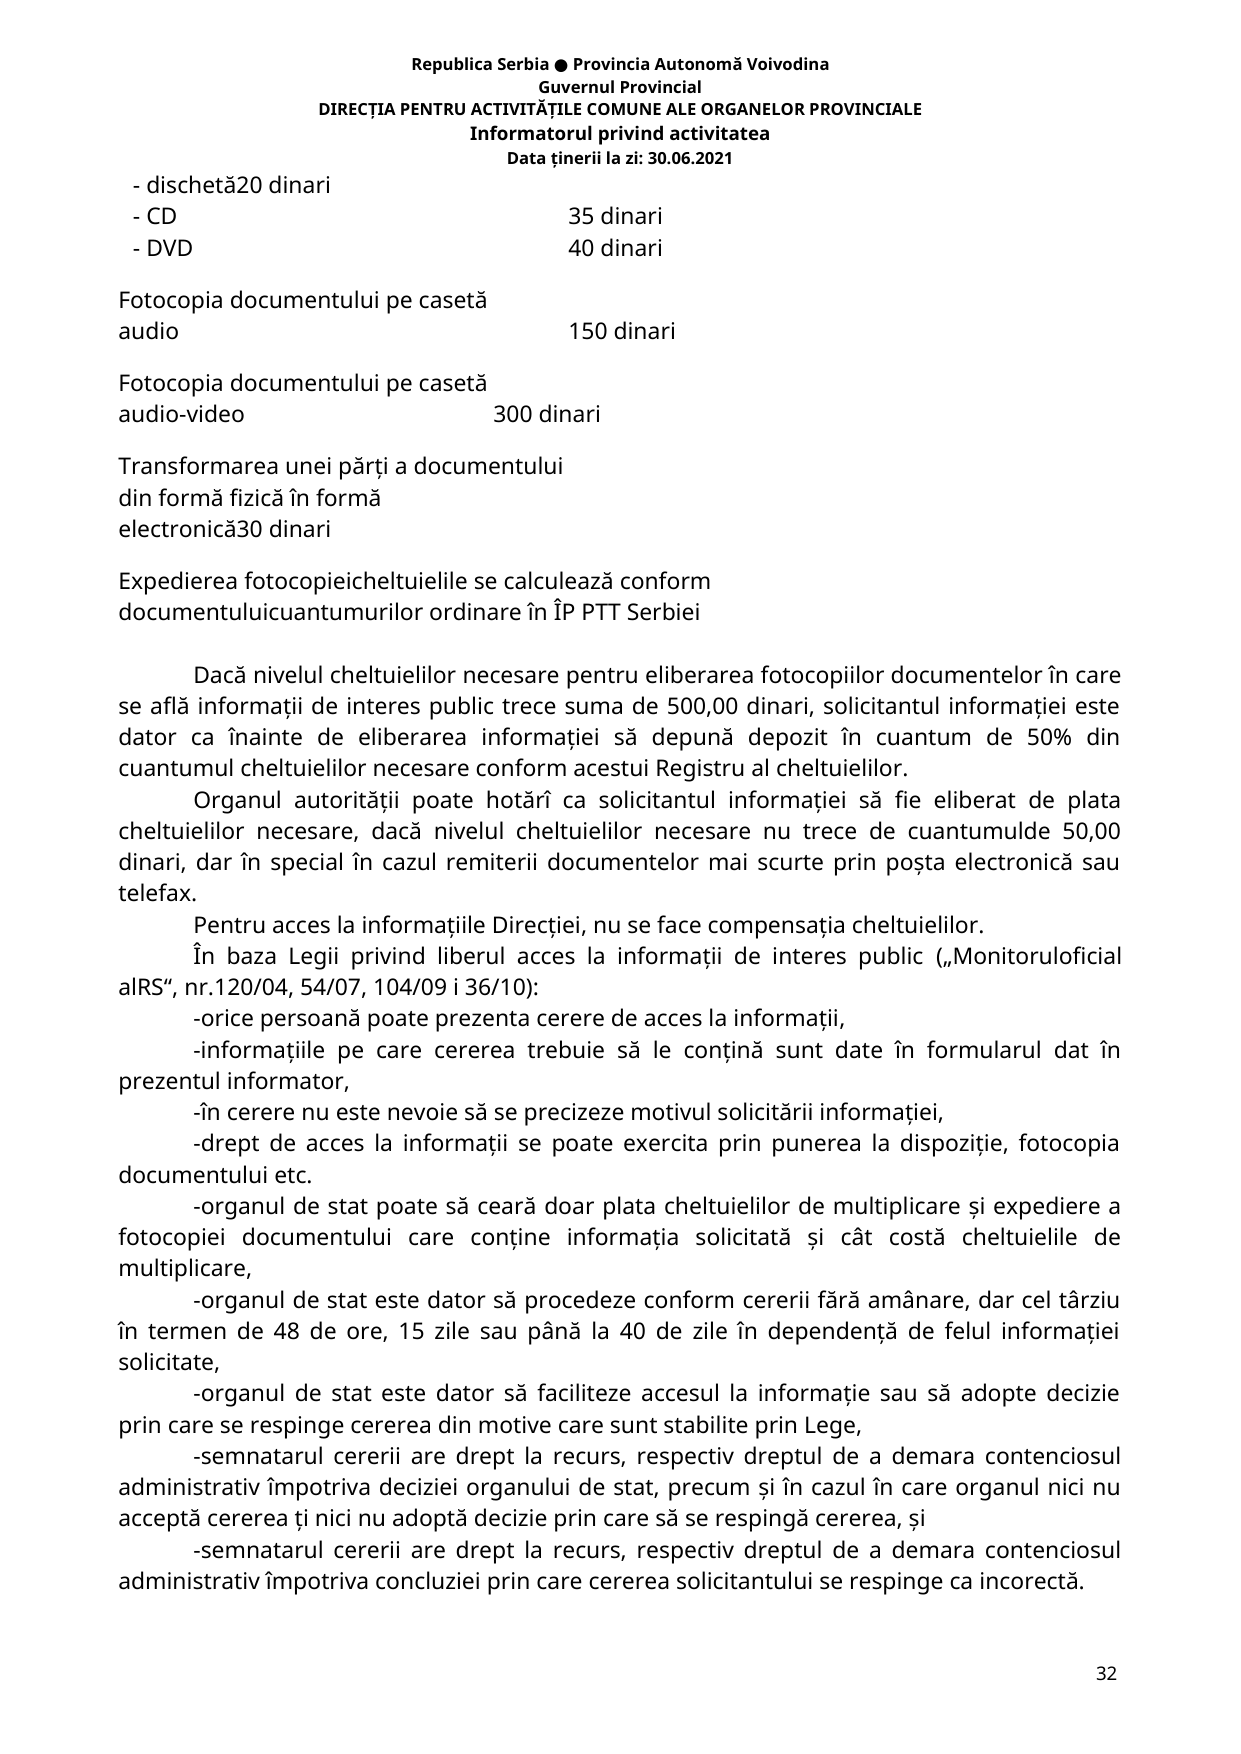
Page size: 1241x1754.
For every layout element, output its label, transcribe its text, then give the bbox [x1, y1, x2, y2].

text Pentru acces la informaţiile Direcţiei, nu se face compensaţia cheltuielilor. [118, 908, 1122, 940]
text - dischetă20 dinari [133, 169, 1122, 200]
text Organul autorităţii poate hotărî ca solicitantul informaţiei să fie eliberat de plata cheltuielilor necesare, dacă nivelul cheltuielilor necesare nu trece de cuantumulde 50,00 dinari, dar în special în cazul remiterii documentelor mai scurte prin poşta electronică sau telefax. [118, 783, 1122, 908]
text Expedierea fotocopieicheltuielile se calculează conform [118, 565, 1122, 596]
text -semnatarul cererii are drept la recurs, respectiv dreptul de a demara contenciosul administrativ împotriva deciziei organului de stat, precum şi în cazul în care organul nici nu acceptă cererea ţi nici nu adoptă decizie prin care să se respingă cererea, şi [118, 1440, 1122, 1533]
text electronică30 dinari [118, 513, 1122, 544]
text -semnatarul cererii are drept la recurs, respectiv dreptul de a demara contenciosul administrativ împotriva concluziei prin care cererea solicitantului se respinge ca incorectă. [118, 1533, 1122, 1596]
text audio-video 300 dinari [118, 398, 1122, 429]
text Dacă nivelul cheltuielilor necesare pentru eliberarea fotocopiilor documentelor în care se află informaţii de interes public trece suma de 500,00 dinari, solicitantul informaţiei este dator ca înainte de eliberarea informaţiei să depună depozit în cuantum de 50% din cuantumul cheltuielilor necesare conform acestui Registru al cheltuielilor. [118, 658, 1122, 783]
text Fotocopia documentului pe casetă [118, 283, 1122, 315]
text Fotocopia documentului pe casetă [118, 367, 1122, 398]
text În baza Legii privind liberul acces la informaţii de interes public („Monitoruloficial alRS“, nr.120/04, 54/07, 104/09 i 36/10): [118, 940, 1122, 1002]
text - DVD 40 dinari [133, 231, 1122, 263]
text -informaţiile pe care cererea trebuie să le conţină sunt date în formularul dat în prezentul informator, [118, 1033, 1122, 1096]
text -în cerere nu este nevoie să se precizeze motivul solicitării informaţiei, [118, 1096, 1122, 1127]
text -organul de stat este dator să procedeze conform cererii fără amânare, dar cel târziu în termen de 48 de ore, 15 zile sau până la 40 de zile în dependenţă de felul informaţiei solicitate, [118, 1283, 1122, 1377]
text -organul de stat este dator să faciliteze accesul la informaţie sau să adopte decizie prin care se respinge cererea din motive care sunt stabilite prin Lege, [118, 1377, 1122, 1440]
text -drept de acces la informaţii se poate exercita prin punerea la dispoziţie, fotocopia documentului etc. [118, 1127, 1122, 1190]
text -organul de stat poate să ceară doar plata cheltuielilor de multiplicare şi expediere a fotocopiei documentului care conţine informaţia solicitată şi cât costă cheltuielile de multiplicare, [118, 1190, 1122, 1283]
text -orice persoană poate prezenta cerere de acces la informaţii, [118, 1002, 1122, 1033]
text - CD 35 dinari [133, 200, 1122, 231]
text documentuluicuantumurilor ordinare în ÎP PTT Serbiei [118, 596, 1122, 627]
text din formă fizică în formă [118, 481, 1122, 513]
text Transformarea unei părţi a documentului [118, 450, 1122, 481]
text audio 150 dinari [118, 315, 1122, 346]
